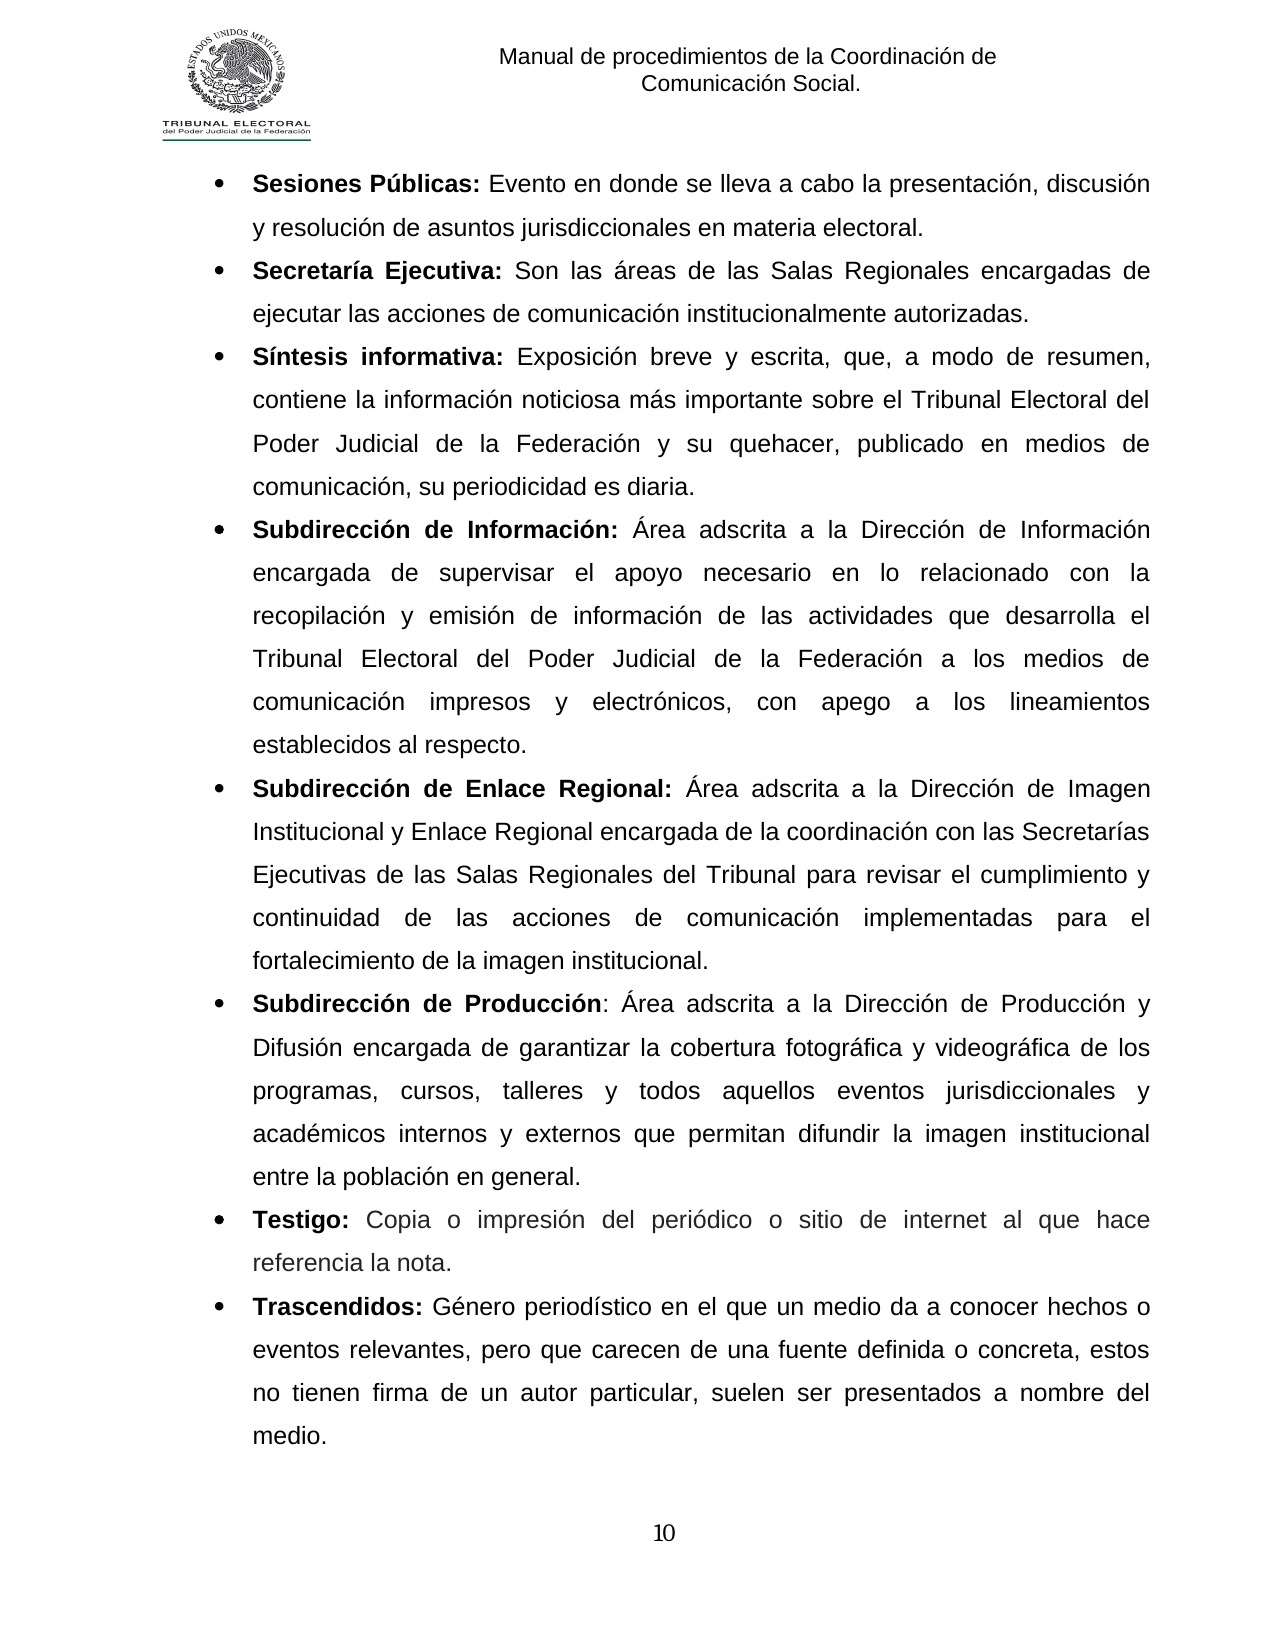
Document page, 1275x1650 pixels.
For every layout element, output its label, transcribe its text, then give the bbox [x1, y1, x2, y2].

list Trascendidos: Género periodístico en el que un medio da a conocer hechos o eventos relevantes, pero que carecen de una fuente definida o concreta, estos no tienen firma de un autor particular, suelen ser presentados a nombre del medio. [215, 1291, 1152, 1450]
list Sesiones Públicas: Evento en donde se lleva a cabo la presentación, discusión y resolución de asuntos jurisdiccionales en materia electoral. [215, 169, 1152, 241]
list Subdirección de Enlace Regional: Área adscrita a la Dirección de Imagen Institucional y Enlace Regional encargada de la coordinación con las Secretarías Ejecutivas de las Salas Regionales del Tribunal para revisar el cumplimiento y continuidad de las acciones de comunicación implementadas para el fortalecimiento de la imagen institucional. [215, 774, 1152, 975]
list Subdirección de Información: Área adscrita a la Dirección de Información encargada de supervisar el apoyo necesario en lo relacionado con la recopilación y emisión de información de las actividades que desarrolla el Tribunal Electoral del Poder Judicial de la Federación a los medios de comunicación impresos y electrónicos, con apego a los lineamientos establecidos al respecto. [215, 515, 1152, 759]
list Subdirección de Producción: Área adscrita a la Dirección de Producción y Difusión encargada de garantizar la cobertura fotográfica y videográfica de los programas, cursos, talleres y todos aquellos eventos jurisdiccionales y académicos internos y externos que permitan difundir la imagen institucional entre la población en general. [215, 989, 1152, 1191]
list Testigo: Copia o impresión del periódico o sitio de internet al que hace referencia la nota. [215, 1205, 1152, 1277]
picture [162, 29, 311, 141]
list Secretaría Ejecutiva: Son las áreas de las Salas Regionales encargadas de ejecutar las acciones de comunicación institucionalmente autorizadas. [215, 256, 1152, 328]
list Síntesis informativa: Exposición breve y escrita, que, a modo de resumen, contiene la información noticiosa más importante sobre el Tribunal Electoral del Poder Judicial de la Federación y su quehacer, publicado en medios de comunicación, su periodicidad es diaria. [215, 342, 1152, 500]
